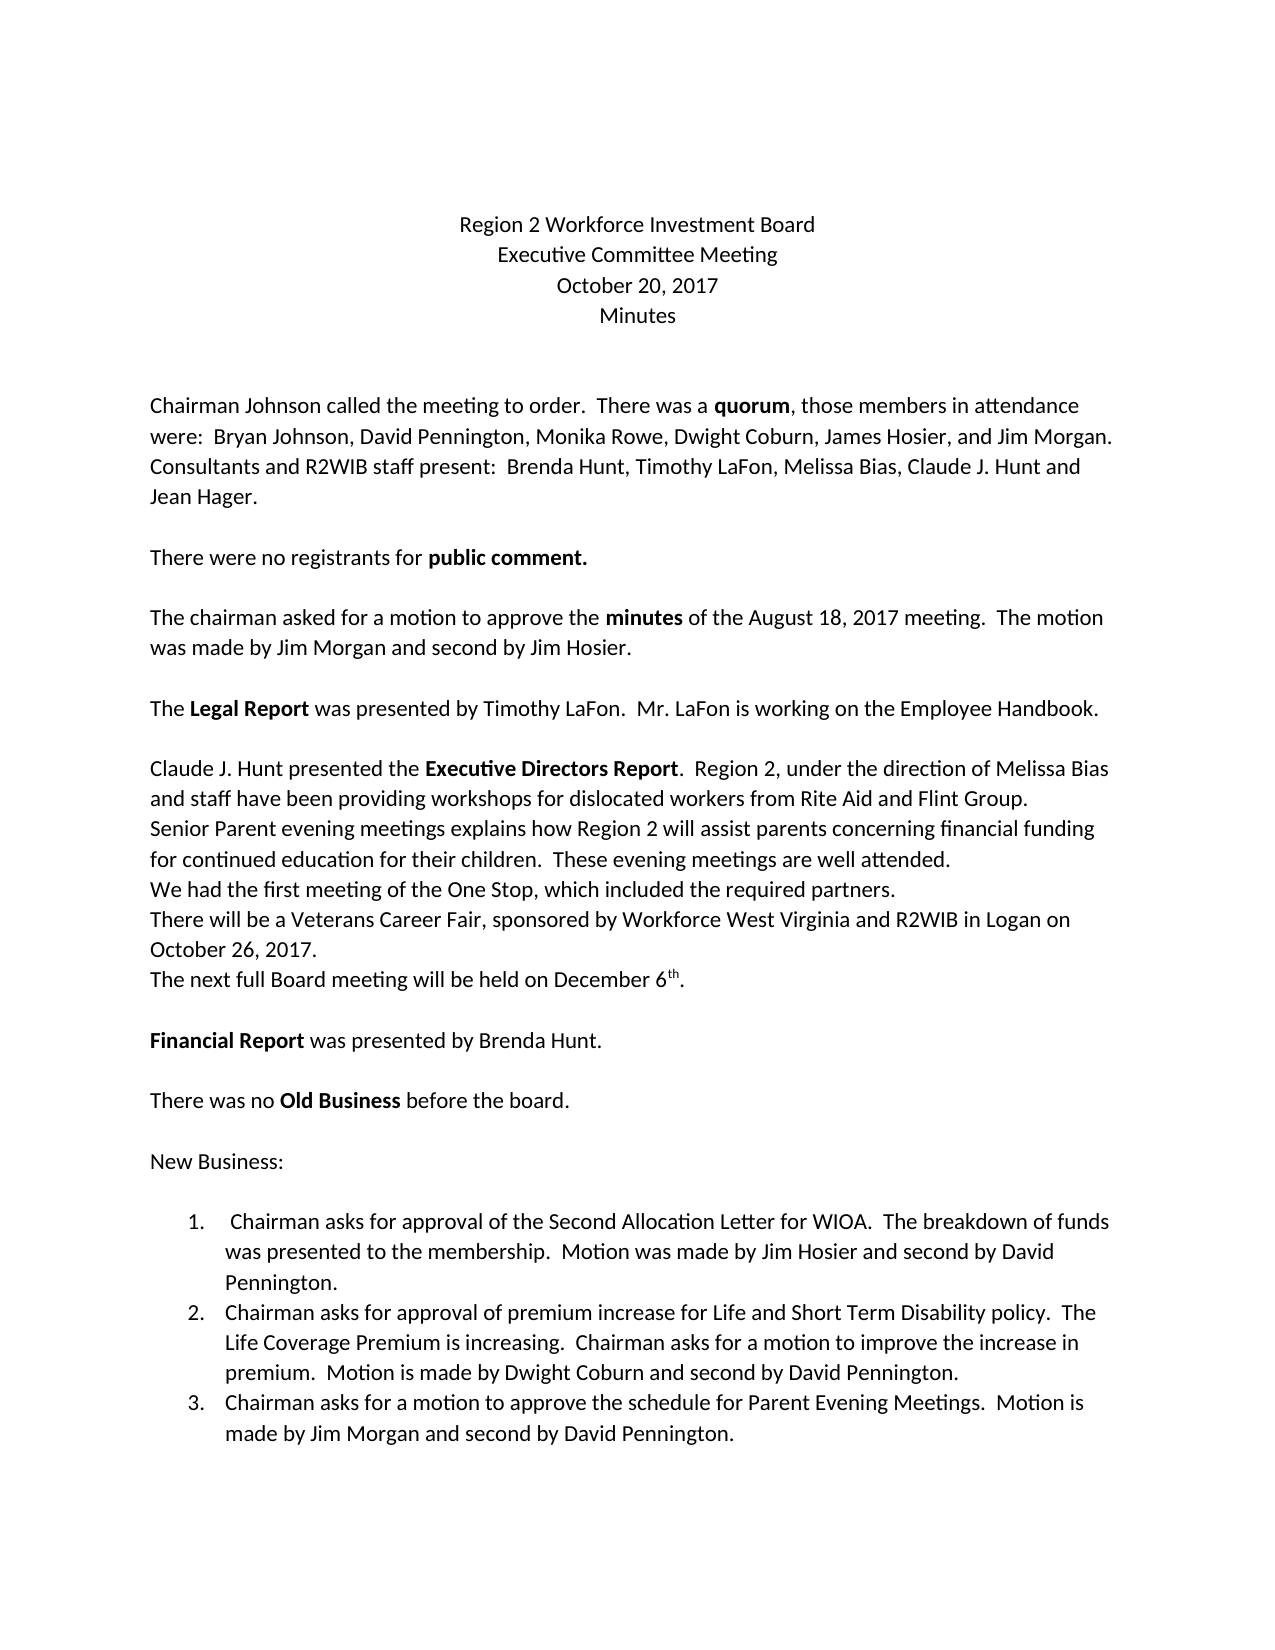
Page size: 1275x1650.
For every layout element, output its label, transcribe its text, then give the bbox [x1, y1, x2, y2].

text October 20, 2017 [150, 271, 1125, 299]
text New Business: [150, 1147, 1125, 1175]
list Chairman asks for approval of the Second Allocation Letter for WIOA. The breakdown of funds was presented to the membership. Motion was made by Jim Hosier and second by David Pennington. [187, 1207, 1125, 1296]
text Claude J. Hunt presented the Executive Directors Report. Region 2, under the direction of Melissa Bias and staff have been providing workshops for dislocated workers from Rite Aid and Flint Group. [150, 754, 1125, 812]
text There will be a Veterans Career Fair, sponsored by Workforce West Virginia and R2WIB in Logan on October 26, 2017. [150, 905, 1125, 963]
text Consultants and R2WIB staff present: Brenda Hunt, Timothy LaFon, Melissa Bias, Claude J. Hunt and Jean Hager. [150, 452, 1125, 510]
text The chairman asked for a motion to approve the minutes of the August 18, 2017 meeting. The motion was made by Jim Morgan and second by Jim Hosier. [150, 603, 1125, 661]
text Region 2 Workforce Investment Board [150, 210, 1125, 238]
text We had the first meeting of the One Stop, which included the required partners. [150, 875, 1125, 903]
text Minutes [150, 301, 1125, 329]
text The next full Board meeting will be held on December 6th. [150, 966, 1125, 994]
text The Legal Report was presented by Timothy LaFon. Mr. LaFon is working on the Employee Handbook. [150, 694, 1125, 722]
text Chairman Johnson called the meeting to order. There was a quorum, those members in attendance were: Bryan Johnson, David Pennington, Monika Rowe, Dwight Coburn, James Hosier, and Jim Morgan. [150, 392, 1125, 450]
text There was no Old Business before the board. [150, 1086, 1125, 1114]
list Chairman asks for a motion to approve the schedule for Parent Evening Meetings. Motion is made by Jim Morgan and second by David Pennington. [187, 1388, 1125, 1447]
text There were no registrants for public comment. [150, 543, 1125, 571]
text Executive Committee Meeting [150, 241, 1125, 269]
text Senior Parent evening meetings explains how Region 2 will assist parents concerning financial funding for continued education for their children. These evening meetings are well attended. [150, 814, 1125, 873]
list Chairman asks for approval of premium increase for Life and Short Term Disability policy. The Life Coverage Premium is increasing. Chairman asks for a motion to improve the increase in premium. Motion is made by Dwight Coburn and second by David Pennington. [187, 1298, 1125, 1386]
text Financial Report was presented by Brenda Hunt. [150, 1026, 1125, 1054]
